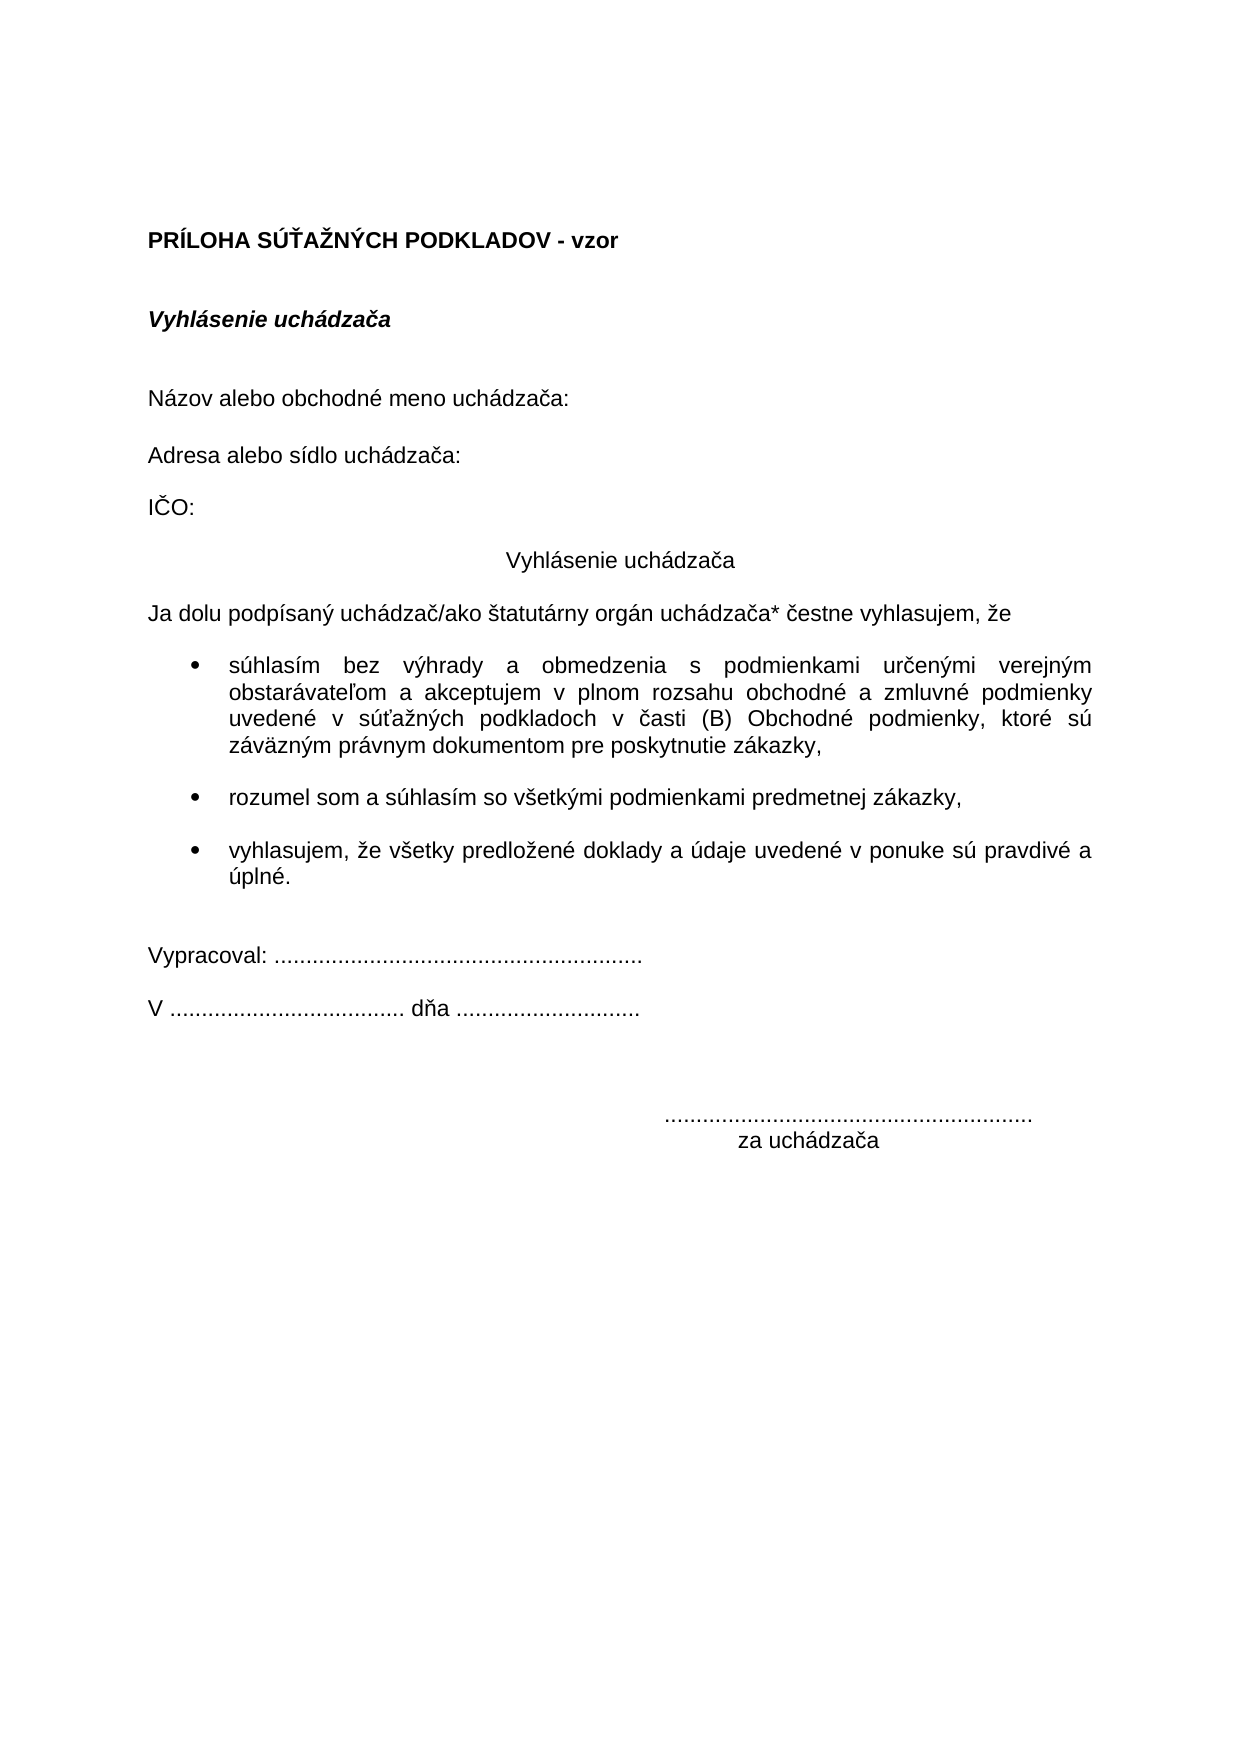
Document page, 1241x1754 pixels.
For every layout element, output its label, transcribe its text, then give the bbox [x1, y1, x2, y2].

list rozumel som a súhlasím so všetkými podmienkami predmetnej zákazky, [191, 784, 1093, 811]
text Ja dolu podpísaný uchádzač/ako štatutárny orgán uchádzača* čestne vyhlasujem, že [148, 600, 1093, 626]
list vyhlasujem, že všetky predložené doklady a údaje uvedené v ponuke sú pravdivé a úplné. [191, 837, 1093, 890]
text Vypracoval: .......................................................... [148, 942, 1093, 969]
text .......................................................... [590, 1101, 1093, 1127]
text Názov alebo obchodné meno uchádzača: [148, 385, 1093, 411]
list súhlasím bez výhrady a obmedzenia s podmienkami určenými verejným obstarávateľom a akceptujem v plnom rozsahu obchodné a zmluvné podmienky uvedené v súťažných podkladoch v časti (B) Obchodné podmienky, ktoré sú záväzným právnym dokumentom pre poskytnutie zákazky, [191, 652, 1093, 758]
text PRÍLOHA SÚŤAŽNÝCH PODKLADOV - vzor [148, 227, 1093, 253]
text za uchádzača [664, 1127, 1093, 1153]
text Vyhlásenie uchádzača [148, 547, 1093, 573]
text V ..................................... dňa ............................. [148, 995, 1093, 1021]
text Adresa alebo sídlo uchádzača: [148, 442, 1093, 468]
text Vyhlásenie uchádzača [148, 306, 1093, 332]
text IČO: [148, 494, 1093, 521]
